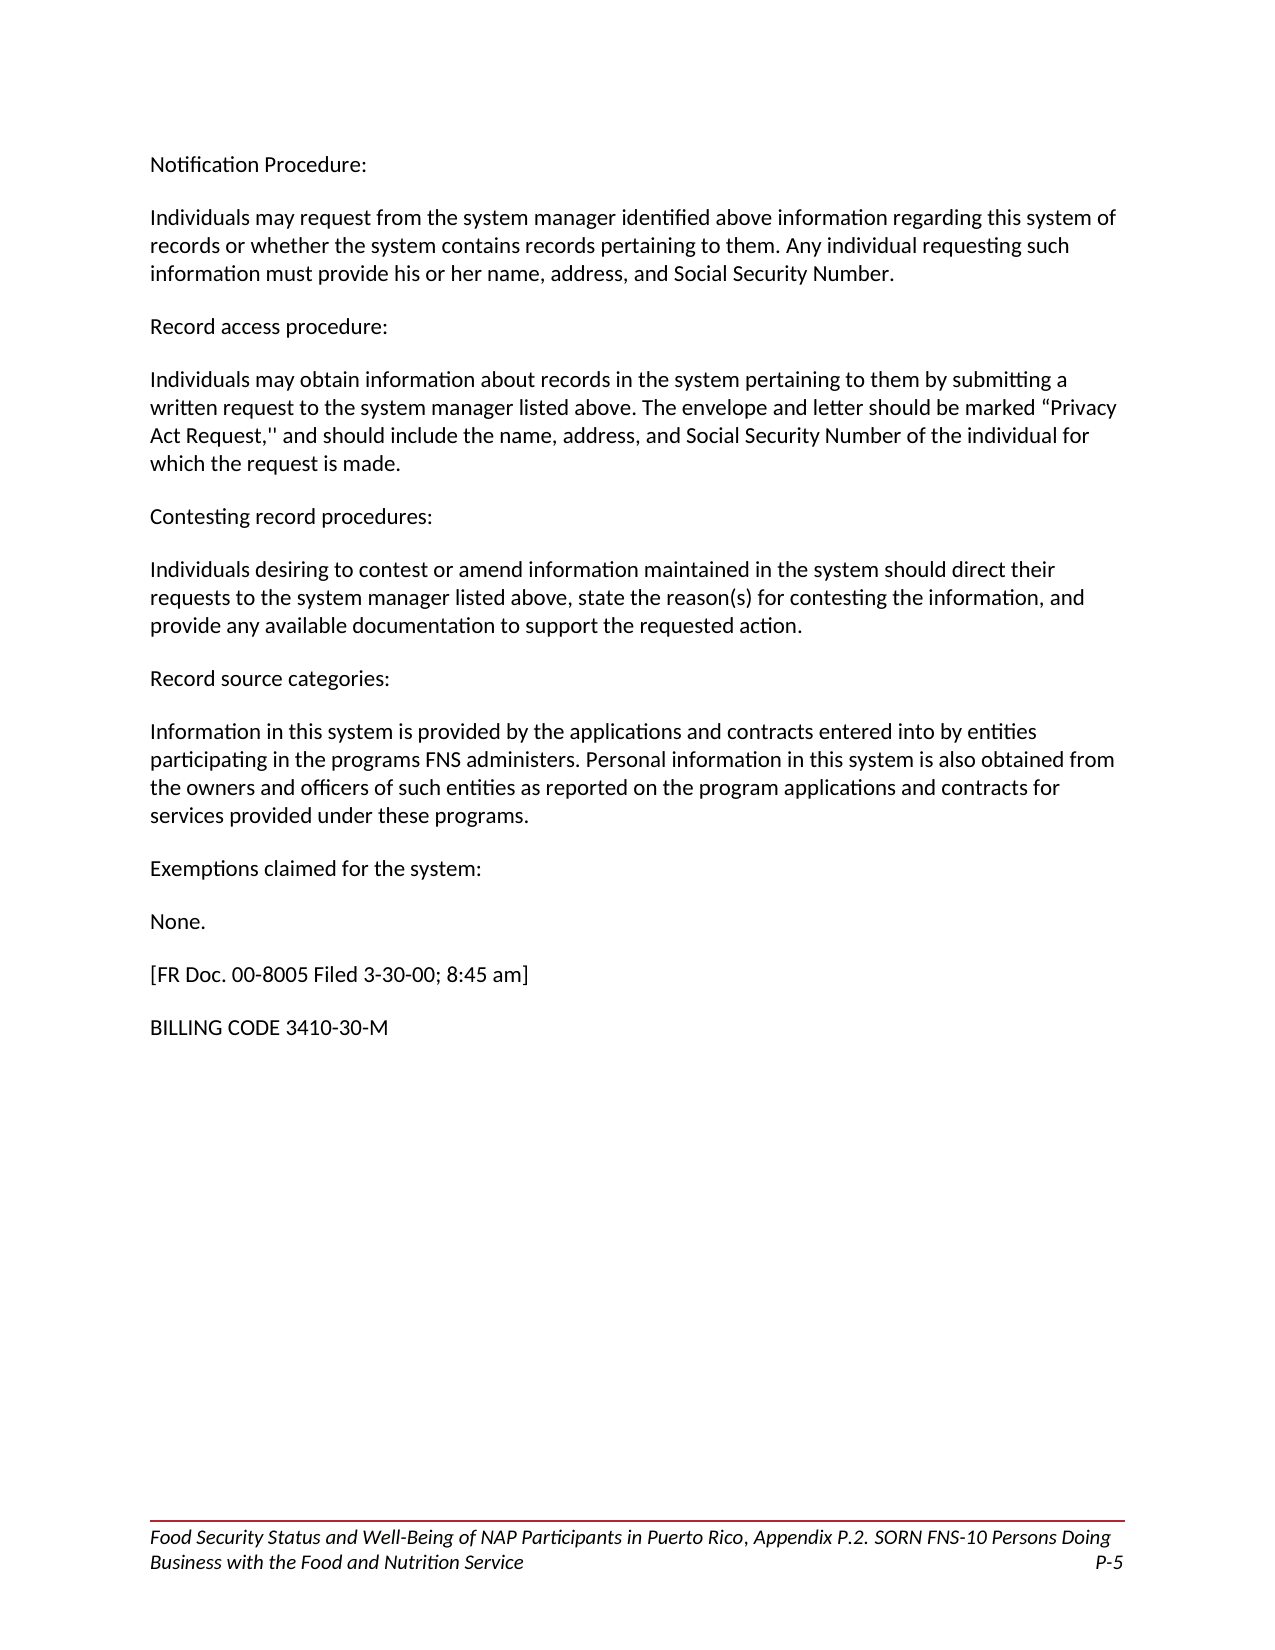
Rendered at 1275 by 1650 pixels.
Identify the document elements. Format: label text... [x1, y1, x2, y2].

text Record source categories: [150, 664, 1125, 692]
text Individuals desiring to contest or amend information maintained in the system should direct their requests to the system manager listed above, state the reason(s) for contesting the information, and provide any available documentation to support the requested action. [150, 555, 1125, 639]
text Notification Procedure: [150, 150, 1125, 178]
text Individuals may request from the system manager identified above information regarding this system of records or whether the system contains records pertaining to them. Any individual requesting such information must provide his or her name, address, and Social Security Number. [150, 203, 1125, 287]
text None. [150, 907, 1125, 935]
text Exemptions claimed for the system: [150, 854, 1125, 882]
text Individuals may obtain information about records in the system pertaining to them by submitting a written request to the system manager listed above. The envelope and letter should be marked “Privacy Act Request,'' and should include the name, address, and Social Security Number of the individual for which the request is made. [150, 365, 1125, 477]
text Information in this system is provided by the applications and contracts entered into by entities participating in the programs FNS administers. Personal information in this system is also obtained from the owners and officers of such entities as reported on the program applications and contracts for services provided under these programs. [150, 717, 1125, 829]
text Record access procedure: [150, 312, 1125, 340]
text BILLING CODE 3410-30-M [150, 1013, 1125, 1041]
text Contesting record procedures: [150, 502, 1125, 530]
text [FR Doc. 00-8005 Filed 3-30-00; 8:45 am] [150, 960, 1125, 988]
